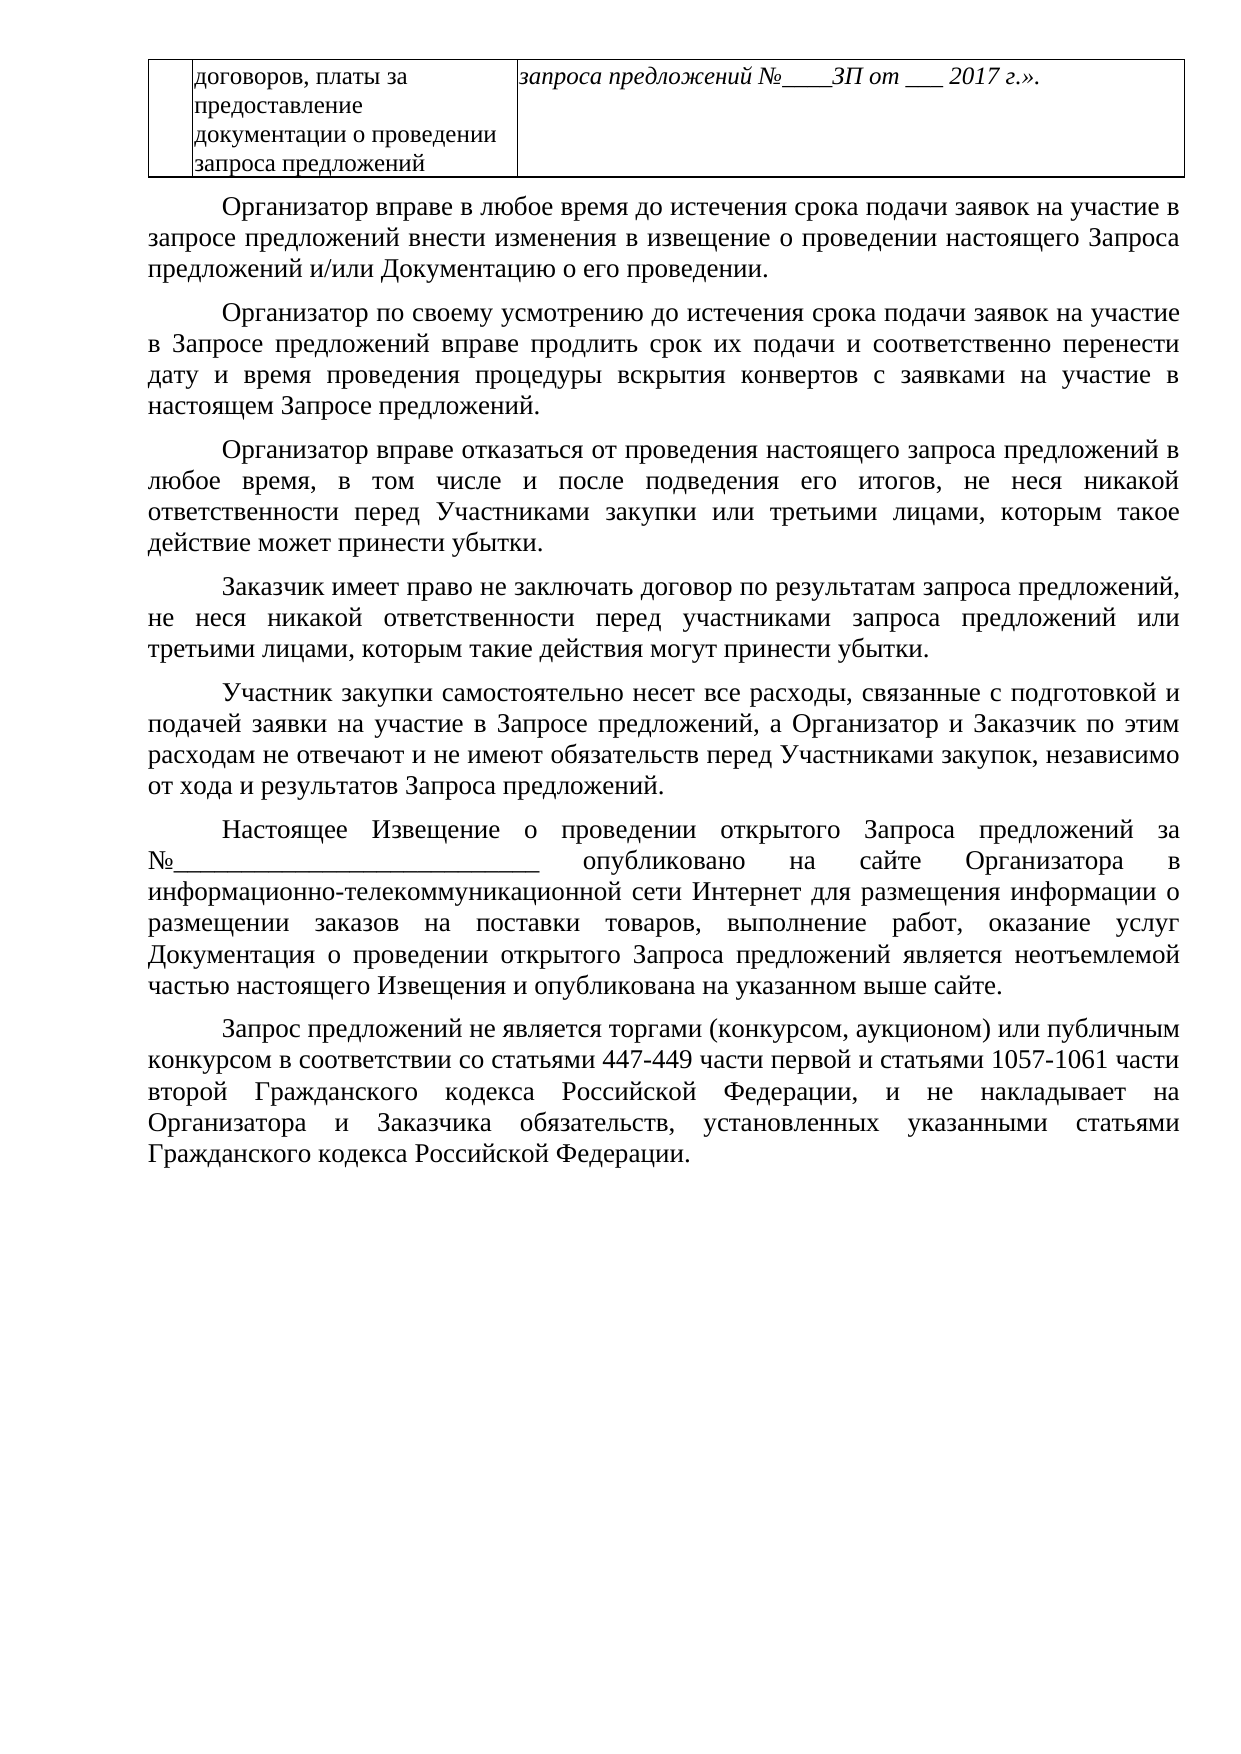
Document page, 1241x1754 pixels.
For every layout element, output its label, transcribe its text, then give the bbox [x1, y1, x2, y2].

text Участник закупки самостоятельно несет все расходы, связанные с подготовкой и подачей заявки на участие в Запросе предложений, а Организатор и Заказчик по этим расходам не отвечают и не имеют обязательств перед Участниками закупок, независимо от хода и результатов Запроса предложений. [148, 676, 1181, 801]
text Организатор вправе в любое время до истечения срока подачи заявок на участие в запросе предложений внести изменения в извещение о проведении настоящего Запроса предложений и/или Документацию о его проведении. [148, 190, 1181, 283]
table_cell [518, 60, 1184, 176]
text Заказчик имеет право не заключать договор по результатам запроса предложений, не неся никакой ответственности перед участниками запроса предложений или третьими лицами, которым такие действия могут принести убытки. [148, 570, 1181, 663]
table_cell 21 [149, 60, 192, 176]
text Запрос предложений не является торгами (конкурсом, аукционом) или публичным конкурсом в соответствии со статьями 447-449 части первой и статьями 1057-1061 части второй Гражданского кодекса Российской Федерации, и не накладывает на Организатора и Заказчика обязательств, установленных указанными статьями Гражданского кодекса Российской Федерации. [148, 1012, 1181, 1168]
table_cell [193, 60, 517, 176]
text Организатор вправе отказаться от проведения настоящего запроса предложений в любое время, в том числе и после подведения его итогов, не неся никакой ответственности перед Участниками закупки или третьими лицами, которым такое действие может принести убытки. [148, 433, 1181, 558]
text Настоящее Извещение о проведении открытого Запроса предложений за №___________________________ опубликовано на сайте Организатора в информационно-телекоммуникационной сети Интернет для размещения информации о размещении заказов на поставки товаров, выполнение работ, оказание услуг Документация о проведении открытого Запроса предложений является неотъемлемой частью настоящего Извещения и опубликована на указанном выше сайте. [148, 813, 1181, 1000]
text Организатор по своему усмотрению до истечения срока подачи заявок на участие в Запросе предложений вправе продлить срок их подачи и соответственно перенести дату и время проведения процедуры вскрытия конвертов с заявками на участие в настоящем Запросе предложений. [148, 296, 1181, 421]
